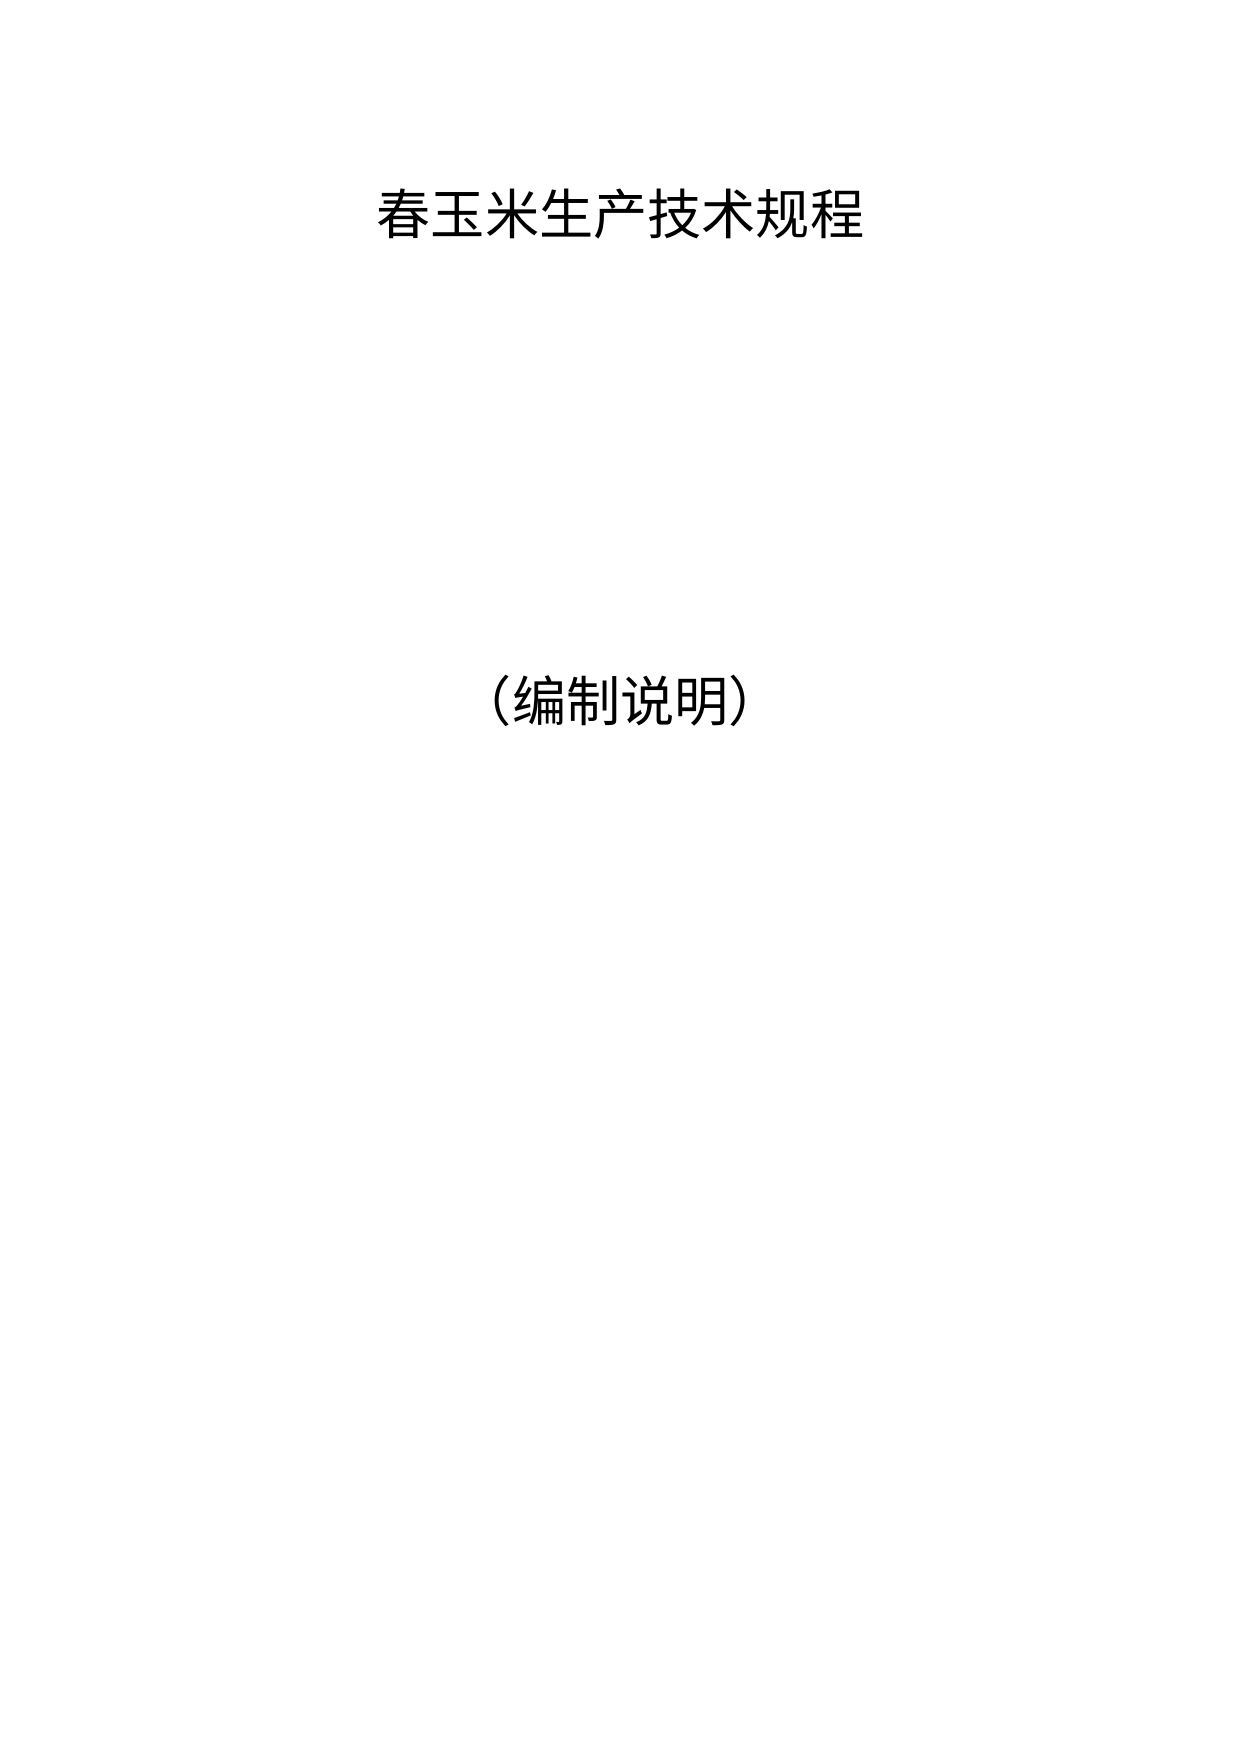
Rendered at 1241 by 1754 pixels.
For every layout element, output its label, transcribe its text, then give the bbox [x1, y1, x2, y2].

text 春玉米生产技术规程 [187, 162, 1053, 259]
text （编制说明） [187, 649, 1053, 747]
